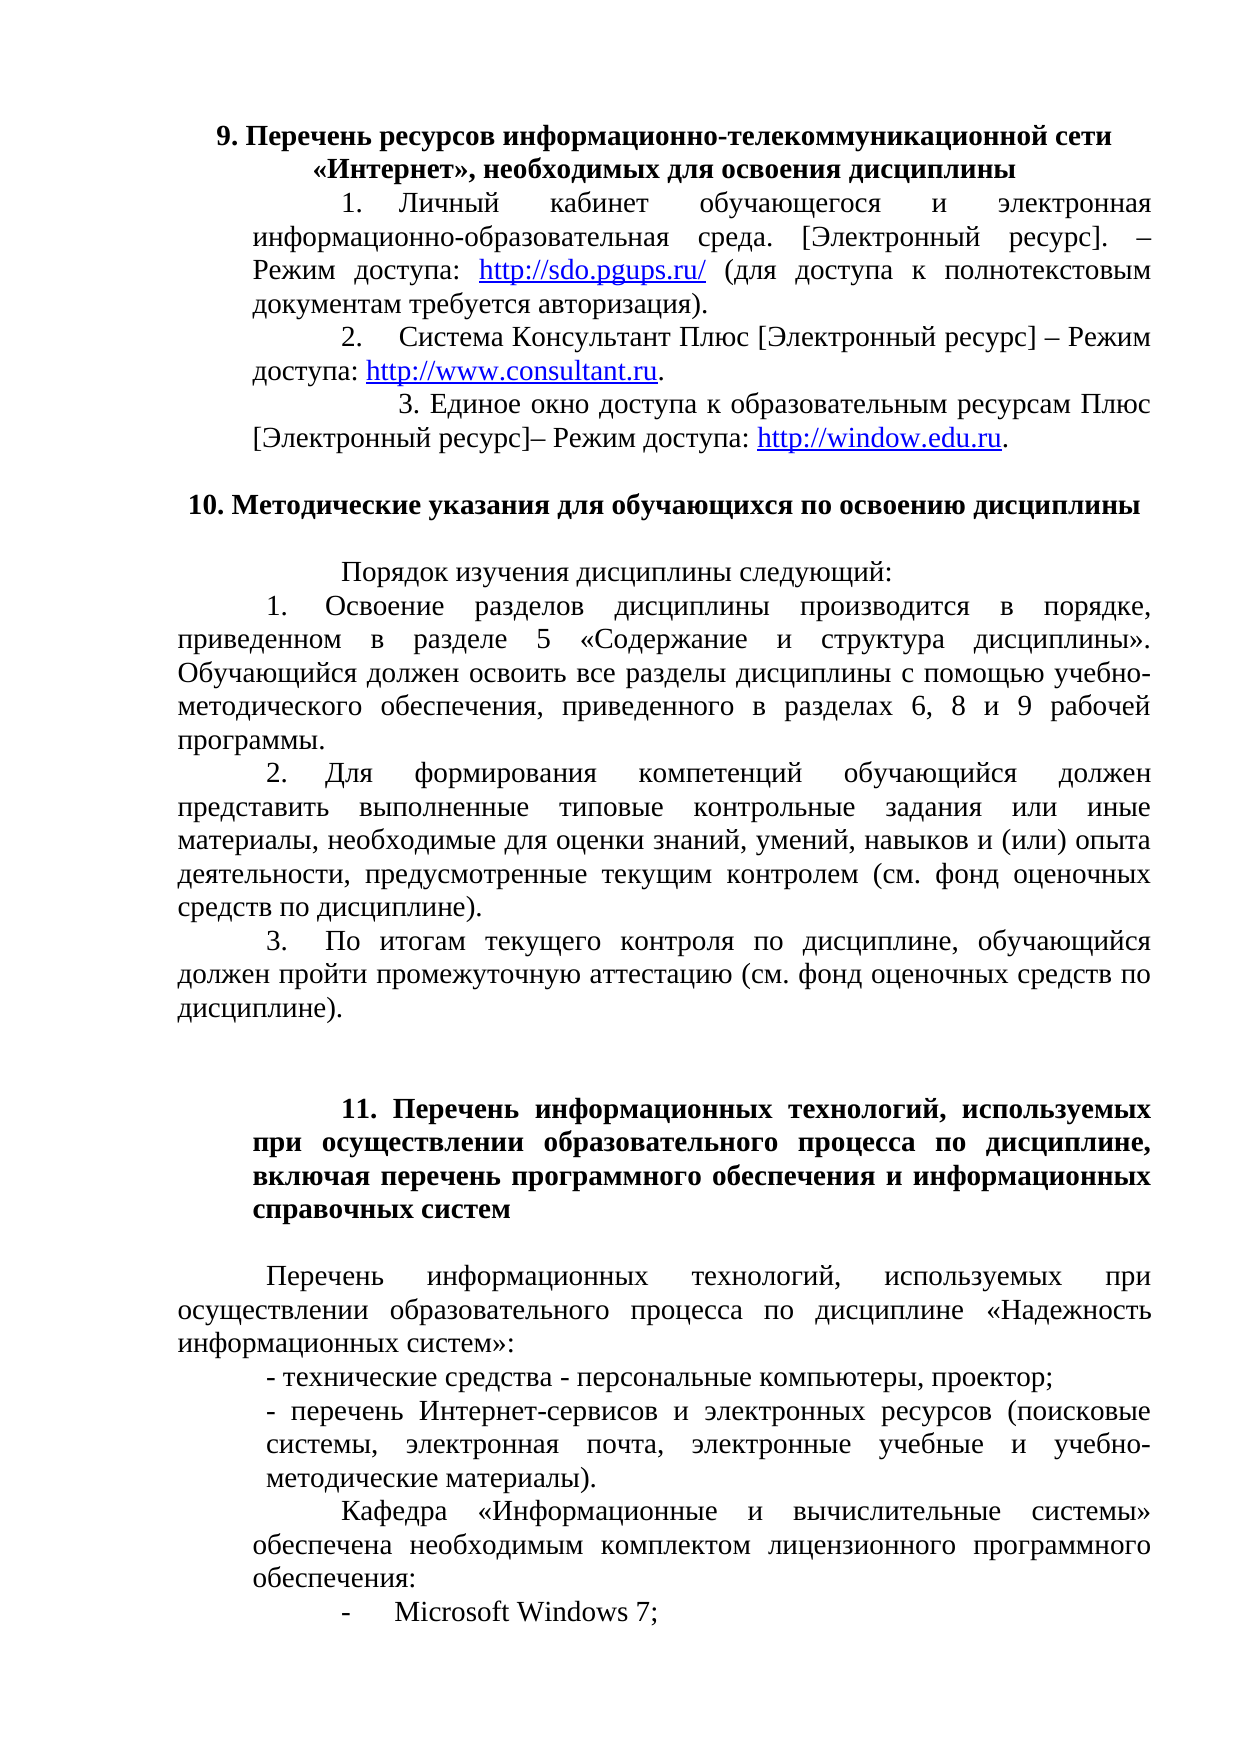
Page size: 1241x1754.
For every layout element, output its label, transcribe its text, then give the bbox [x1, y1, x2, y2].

text 9. Перечень ресурсов информационно-телекоммуникационной сети «Интернет», необходимых для освоения дисциплины [177, 118, 1152, 185]
text - технические средства - персональные компьютеры, проектор; [266, 1359, 1152, 1393]
list По итогам текущего контроля по дисциплине, обучающийся должен пройти промежуточную аттестацию (см. фонд оценочных средств по дисциплине). [177, 923, 1152, 1024]
text 2. Система Консультант Плюс [Электронный ресурс] – Режим доступа: http://www.consultant.ru. [252, 319, 1152, 386]
text - Microsoft Windows 7; [252, 1594, 1152, 1627]
text Перечень информационных технологий, используемых при осуществлении образовательного процесса по дисциплине «Надежность информационных систем»: [177, 1258, 1152, 1359]
text 3. Единое окно доступа к образовательным ресурсам Плюс [Электронный ресурс]– Режим доступа: http://window.edu.ru. [252, 386, 1152, 453]
text 1. Личный кабинет обучающегося и электронная информационно-образовательная среда. [Электронный ресурс]. – Режим доступа: http://sdo.pgups.ru/ (для доступа к полнотекстовым документам требуется авторизация). [252, 185, 1152, 319]
text Порядок изучения дисциплины следующий: [252, 554, 1152, 588]
text 10. Методические указания для обучающихся по освоению дисциплины [177, 487, 1152, 521]
text - перечень Интернет-сервисов и электронных ресурсов (поисковые системы, электронная почта, электронные учебные и учебно-методические материалы). [266, 1393, 1152, 1493]
text Кафедра «Информационные и вычислительные системы» обеспечена необходимым комплектом лицензионного программного обеспечения: [252, 1493, 1152, 1594]
list Освоение разделов дисциплины производится в порядке, приведенном в разделе 5 «Содержание и структура дисциплины». Обучающийся должен освоить все разделы дисциплины с помощью учебно-методического обеспечения, приведенного в разделах 6, 8 и 9 рабочей программы. [177, 588, 1152, 755]
list Для формирования компетенций обучающийся должен представить выполненные типовые контрольные задания или иные материалы, необходимые для оценки знаний, умений, навыков и (или) опыта деятельности, предусмотренные текущим контролем (см. фонд оценочных средств по дисциплине). [177, 755, 1152, 923]
text 11. Перечень информационных технологий, используемых при осуществлении образовательного процесса по дисциплине, включая перечень программного обеспечения и информационных справочных систем [252, 1091, 1152, 1225]
